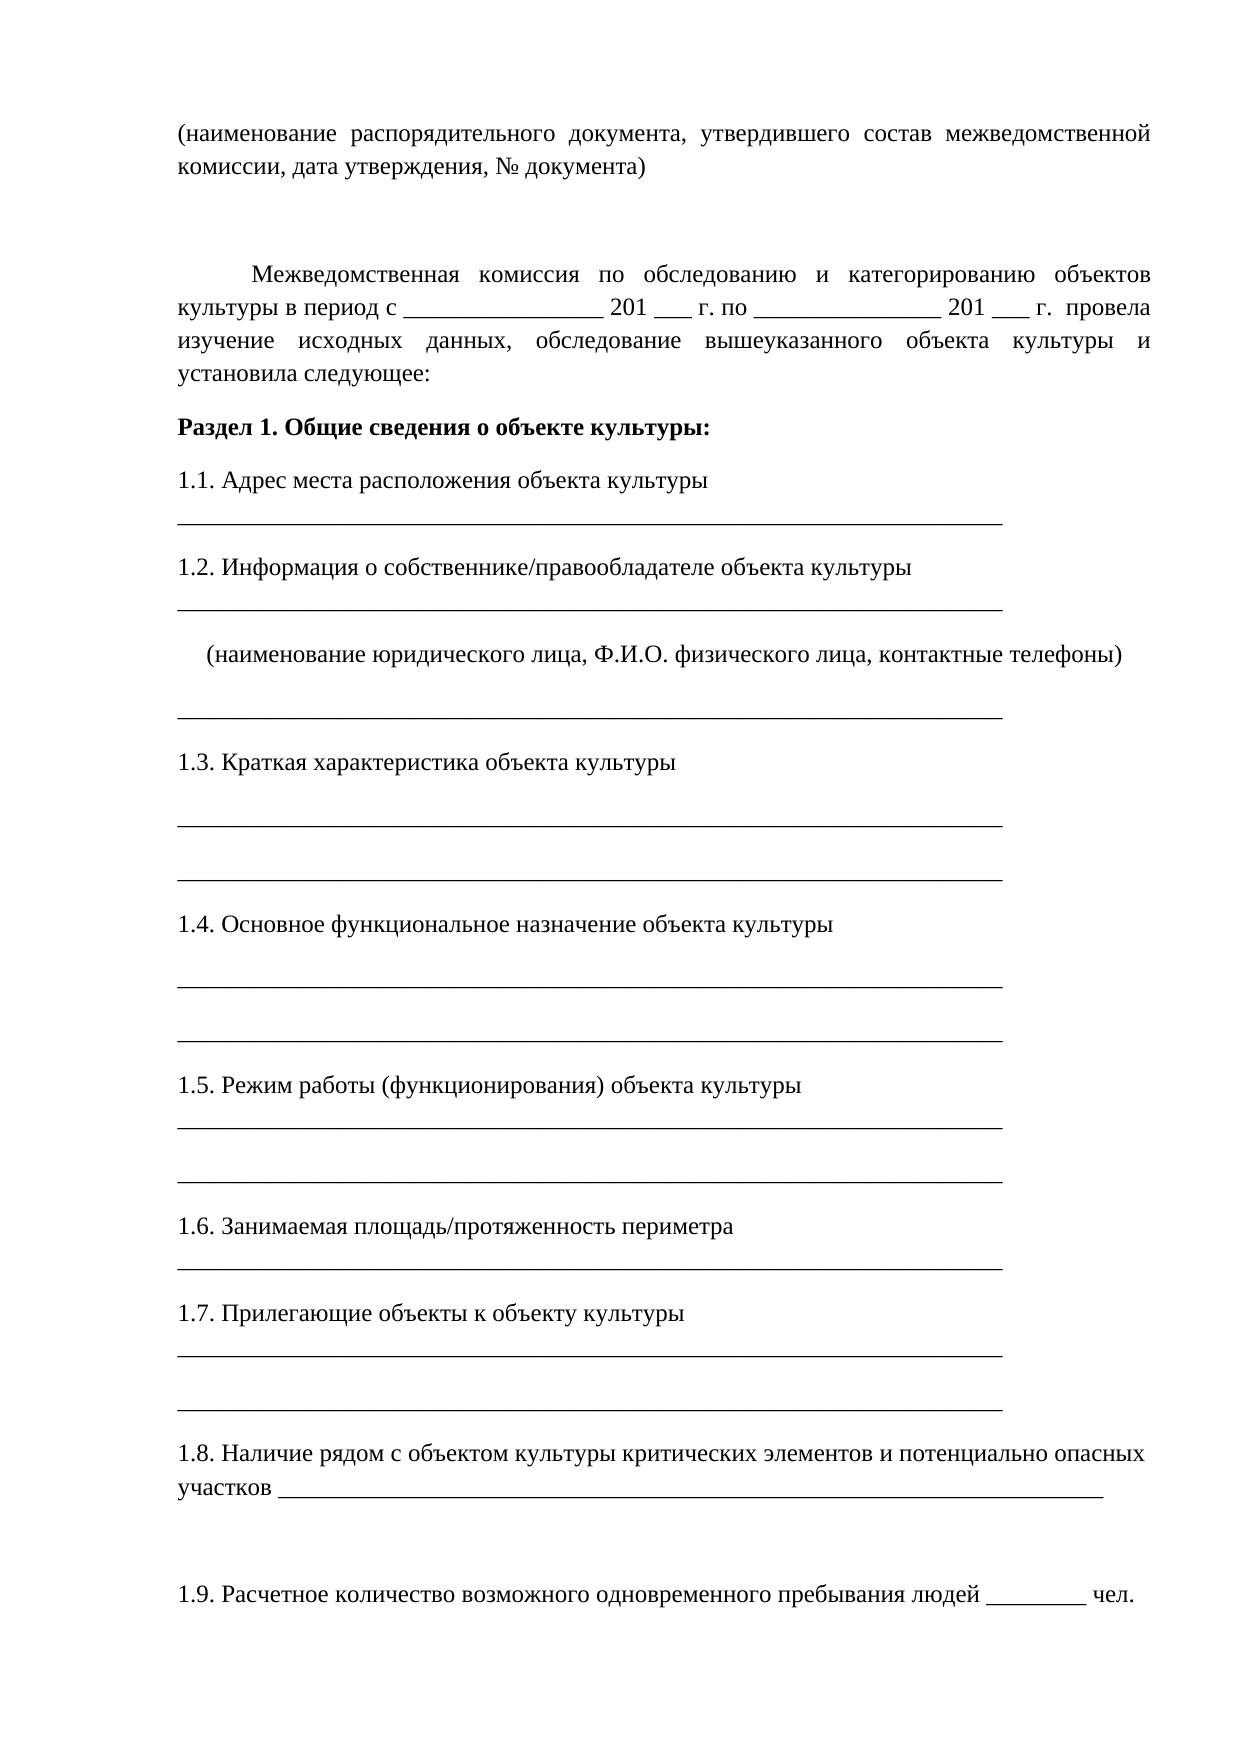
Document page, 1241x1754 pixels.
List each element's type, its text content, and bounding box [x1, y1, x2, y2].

text 1.2. Информация о собственнике/правообладателе объекта культуры __________________________________________________________________ [177, 552, 1152, 614]
text (наименование юридического лица, Ф.И.О. физического лица, контактные телефоны) [177, 639, 1152, 668]
text 1.6. Занимаемая площадь/протяженность периметра __________________________________________________________________ [177, 1211, 1152, 1273]
text 1.8. Наличие рядом с объектом культуры критических элементов и потенциально опасных участков __________________________________________________________________ [177, 1438, 1152, 1500]
text 1.9. Расчетное количество возможного одновременного пребывания людей ________ чел. [177, 1579, 1152, 1608]
text __________________________________________________________________ [177, 1016, 1152, 1045]
text 1.7. Прилегающие объекты к объекту культуры __________________________________________________________________ [177, 1298, 1152, 1359]
text 1.3. Краткая характеристика объекта культуры [177, 747, 1152, 776]
text Раздел 1. Общие сведения о объекте культуры: [177, 412, 1152, 441]
text __________________________________________________________________ [177, 1385, 1152, 1413]
text __________________________________________________________________ [177, 1157, 1152, 1186]
text (наименование распорядительного документа, утвердившего состав межведомственной комиссии, дата утверждения, № документа) [177, 118, 1152, 180]
text 1.4. Основное функциональное назначение объекта культуры [177, 909, 1152, 937]
text __________________________________________________________________ [177, 801, 1152, 830]
text __________________________________________________________________ [177, 855, 1152, 883]
text 1.5. Режим работы (функционирования) объекта культуры __________________________________________________________________ [177, 1070, 1152, 1132]
text __________________________________________________________________ [177, 962, 1152, 991]
text __________________________________________________________________ [177, 693, 1152, 722]
text Межведомственная комиссия по обследованию и категорированию объектов культуры в период с ________________ 201 ___ г. по _______________ 201 ___ г. провела изучение исходных данных, обследование вышеуказанного объекта культуры и установила следующее: [177, 259, 1152, 387]
text 1.1. Адрес места расположения объекта культуры __________________________________________________________________ [177, 466, 1152, 527]
